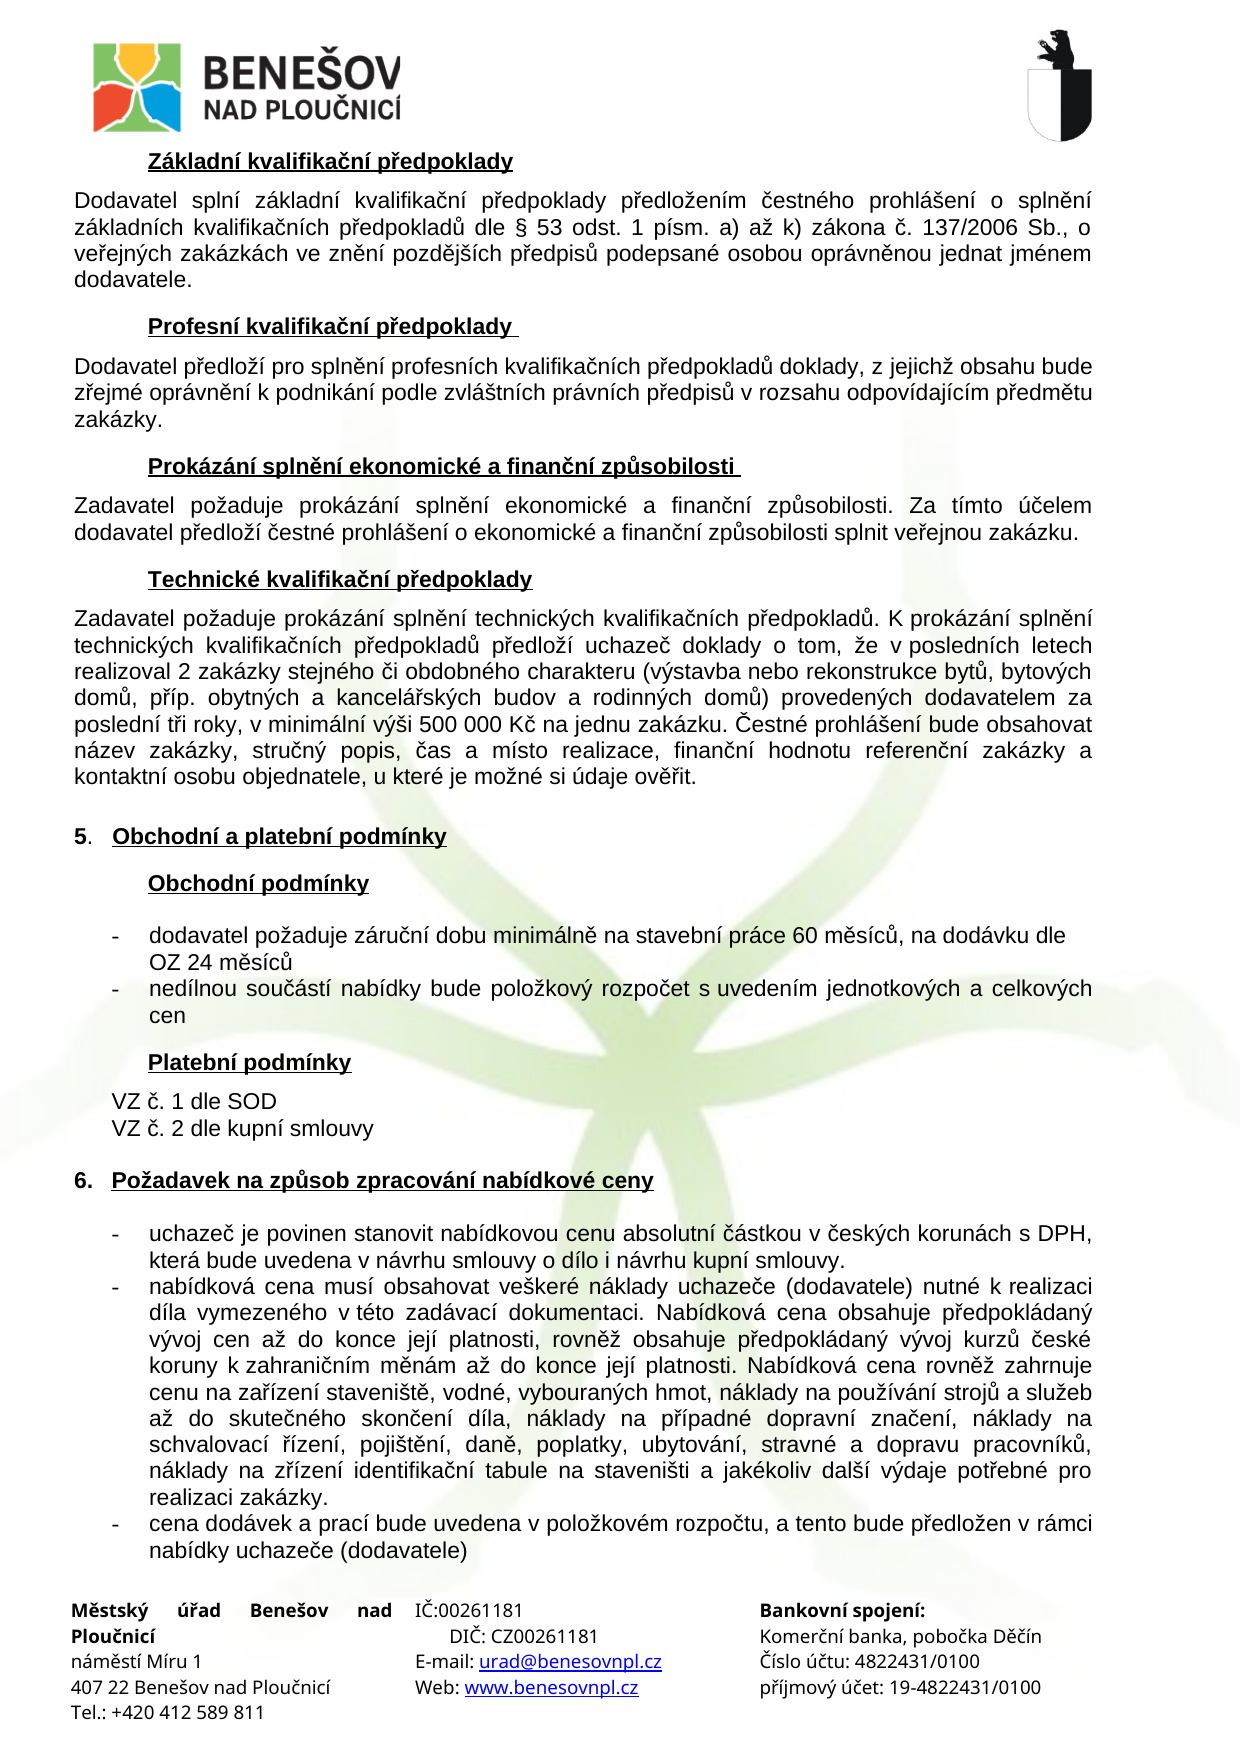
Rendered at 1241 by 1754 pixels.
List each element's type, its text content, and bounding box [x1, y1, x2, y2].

subtitle Technické kvalifikační předpoklady [148, 566, 1093, 592]
subtitle Prokázání splnění ekonomické a finanční způsobilosti [148, 453, 1093, 479]
list Požadavek na způsob zpracování nabídkové ceny [74, 1167, 1093, 1194]
text Zadavatel požaduje prokázání splnění ekonomické a finanční způsobilosti. Za tímto účelem dodavatel předloží čestné prohlášení o ekonomické a finanční způsobilosti splnit veřejnou zakázku. [74, 492, 1093, 545]
text Zadavatel požaduje prokázání splnění technických kvalifikačních předpokladů. K prokázání splnění technických kvalifikačních předpokladů předloží uchazeč doklady o tom, že v posledních letech realizoval 2 zakázky stejného či obdobného charakteru (výstavba nebo rekonstrukce bytů, bytových domů, příp. obytných a kancelářských budov a rodinných domů) provedených dodavatelem za poslední tři roky, v minimální výši 500 000 Kč na jednu zakázku. Čestné prohlášení bude obsahovat název zakázky, stručný popis, čas a místo realizace, finanční hodnotu referenční zakázky a kontaktní osobu objednatele, u které je možné si údaje ověřit. [74, 605, 1093, 790]
picture [0, 27, 1241, 1682]
subtitle Základní kvalifikační předpoklady [148, 148, 1093, 174]
list nedílnou součástí nabídky bude položkový rozpočet s uvedením jednotkových a celkových cen [111, 975, 1093, 1028]
subtitle Platební podmínky [148, 1049, 1093, 1075]
list uchazeč je povinen stanovit nabídkovou cenu absolutní částkou v českých korunách s DPH, která bude uvedena v návrhu smlouvy o dílo i návrhu kupní smlouvy. [111, 1220, 1093, 1273]
text Dodavatel předloží pro splnění profesních kvalifikačních předpokladů doklady, z jejichž obsahu bude zřejmé oprávnění k podnikání podle zvláštních právních předpisů v rozsahu odpovídajícím předmětu zakázky. [74, 353, 1093, 432]
subtitle dodavatel požaduje záruční dobu minimálně na stavební práce 60 měsíců, na dodávku dle OZ 24 měsíců [111, 922, 1093, 975]
subtitle Obchodní podmínky [148, 870, 1093, 897]
text 5. Obchodní a platební podmínky [74, 823, 1093, 849]
text VZ č. 1 dle SOD [74, 1088, 1093, 1115]
text VZ č. 2 dle kupní smlouvy [74, 1115, 1093, 1141]
list nabídková cena musí obsahovat veškeré náklady uchazeče (dodavatele) nutné k realizaci díla vymezeného v této zadávací dokumentaci. Nabídková cena obsahuje předpokládaný vývoj cen až do konce její platnosti, rovněž obsahuje předpokládaný vývoj kurzů české koruny k zahraničním měnám až do konce její platnosti. Nabídková cena rovněž zahrnuje cenu na zařízení staveniště, vodné, vybouraných hmot, náklady na používání strojů a služeb až do skutečného skončení díla, náklady na případné dopravní značení, náklady na schvalovací řízení, pojištění, daně, poplatky, ubytování, stravné a dopravu pracovníků, náklady na zřízení identifikační tabule na staveništi a jakékoliv další výdaje potřebné pro realizaci zakázky. [111, 1273, 1093, 1510]
list Dodavatel splní základní kvalifikační předpoklady předložením čestného prohlášení o splnění základních kvalifikačních předpokladů dle § 53 odst. 1 písm. a) až k) zákona č. 137/2006 Sb., o veřejných zakázkách ve znění pozdějších předpisů podepsané osobou oprávněnou jednat jménem dodavatele. [74, 187, 1093, 292]
subtitle Profesní kvalifikační předpoklady [148, 313, 1093, 340]
list cena dodávek a prací bude uvedena v položkovém rozpočtu, a tento bude předložen v rámci nabídky uchazeče (dodavatele) [111, 1510, 1093, 1563]
